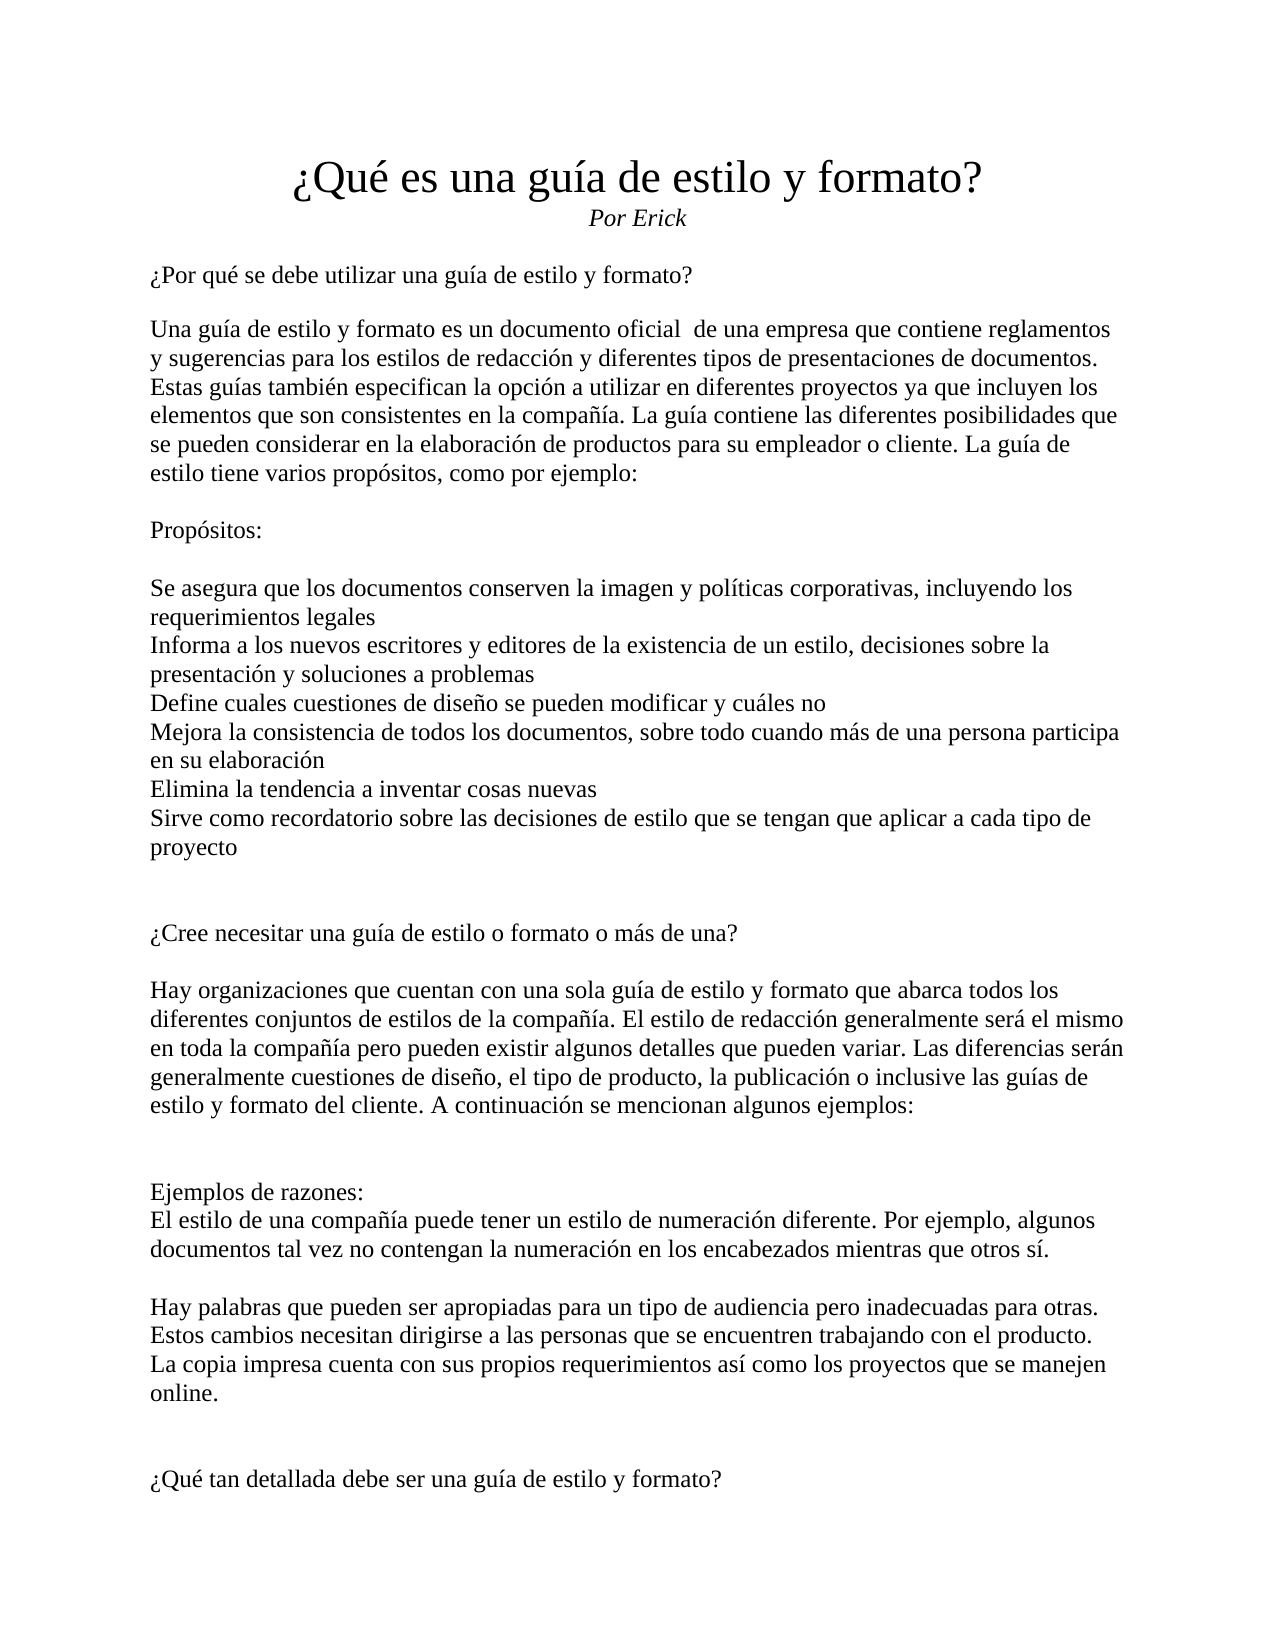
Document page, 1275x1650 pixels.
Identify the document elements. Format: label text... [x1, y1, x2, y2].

text ¿Qué tan detallada debe ser una guía de estilo y formato? [150, 1464, 1125, 1493]
text ¿Cree necesitar una guía de estilo o formato o más de una? [150, 918, 1125, 947]
text Hay palabras que pueden ser apropiadas para un tipo de audiencia pero inadecuadas para otras. Estos cambios necesitan dirigirse a las personas que se encuentren trabajando con el producto. [150, 1292, 1125, 1349]
text El estilo de una compañía puede tener un estilo de numeración diferente. Por ejemplo, algunos documentos tal vez no contengan la numeración en los encabezados mientras que otros sí. [150, 1205, 1125, 1263]
text Sirve como recordatorio sobre las decisiones de estilo que se tengan que aplicar a cada tipo de proyecto [150, 803, 1125, 860]
text Elimina la tendencia a inventar cosas nuevas [150, 774, 1125, 803]
text Una guía de estilo y formato es un documento oficial de una empresa que contiene reglamentos y sugerencias para los estilos de redacción y diferentes tipos de presentaciones de documentos. Estas guías también especifican la opción a utilizar en diferentes proyectos ya que incluyen los elementos que son consistentes en la compañía. La guía contiene las diferentes posibilidades que se pueden considerar en la elaboración de productos para su empleador o cliente. La guía de estilo tiene varios propósitos, como por ejemplo: [150, 314, 1125, 487]
text Se asegura que los documentos conserven la imagen y políticas corporativas, incluyendo los requerimientos legales [150, 573, 1125, 630]
text La copia impresa cuenta con sus propios requerimientos así como los proyectos que se manejen online. [150, 1349, 1125, 1407]
text Define cuales cuestiones de diseño se pueden modificar y cuáles no [150, 688, 1125, 717]
text ¿Por qué se debe utilizar una guía de estilo y formato? [150, 260, 1125, 289]
text ¿Qué es una guía de estilo y formato? [150, 150, 1125, 203]
text Ejemplos de razones: [150, 1177, 1125, 1205]
text Informa a los nuevos escritores y editores de la existencia de un estilo, decisiones sobre la presentación y soluciones a problemas [150, 630, 1125, 688]
text Mejora la consistencia de todos los documentos, sobre todo cuando más de una persona participa en su elaboración [150, 717, 1125, 774]
text Propósitos: [150, 515, 1125, 544]
text Por Erick [150, 203, 1125, 231]
text Hay organizaciones que cuentan con una sola guía de estilo y formato que abarca todos los diferentes conjuntos de estilos de la compañía. El estilo de redacción generalmente será el mismo en toda la compañía pero pueden existir algunos detalles que pueden variar. Las diferencias serán generalmente cuestiones de diseño, el tipo de producto, la publicación o inclusive las guías de estilo y formato del cliente. A continuación se mencionan algunos ejemplos: [150, 975, 1125, 1119]
